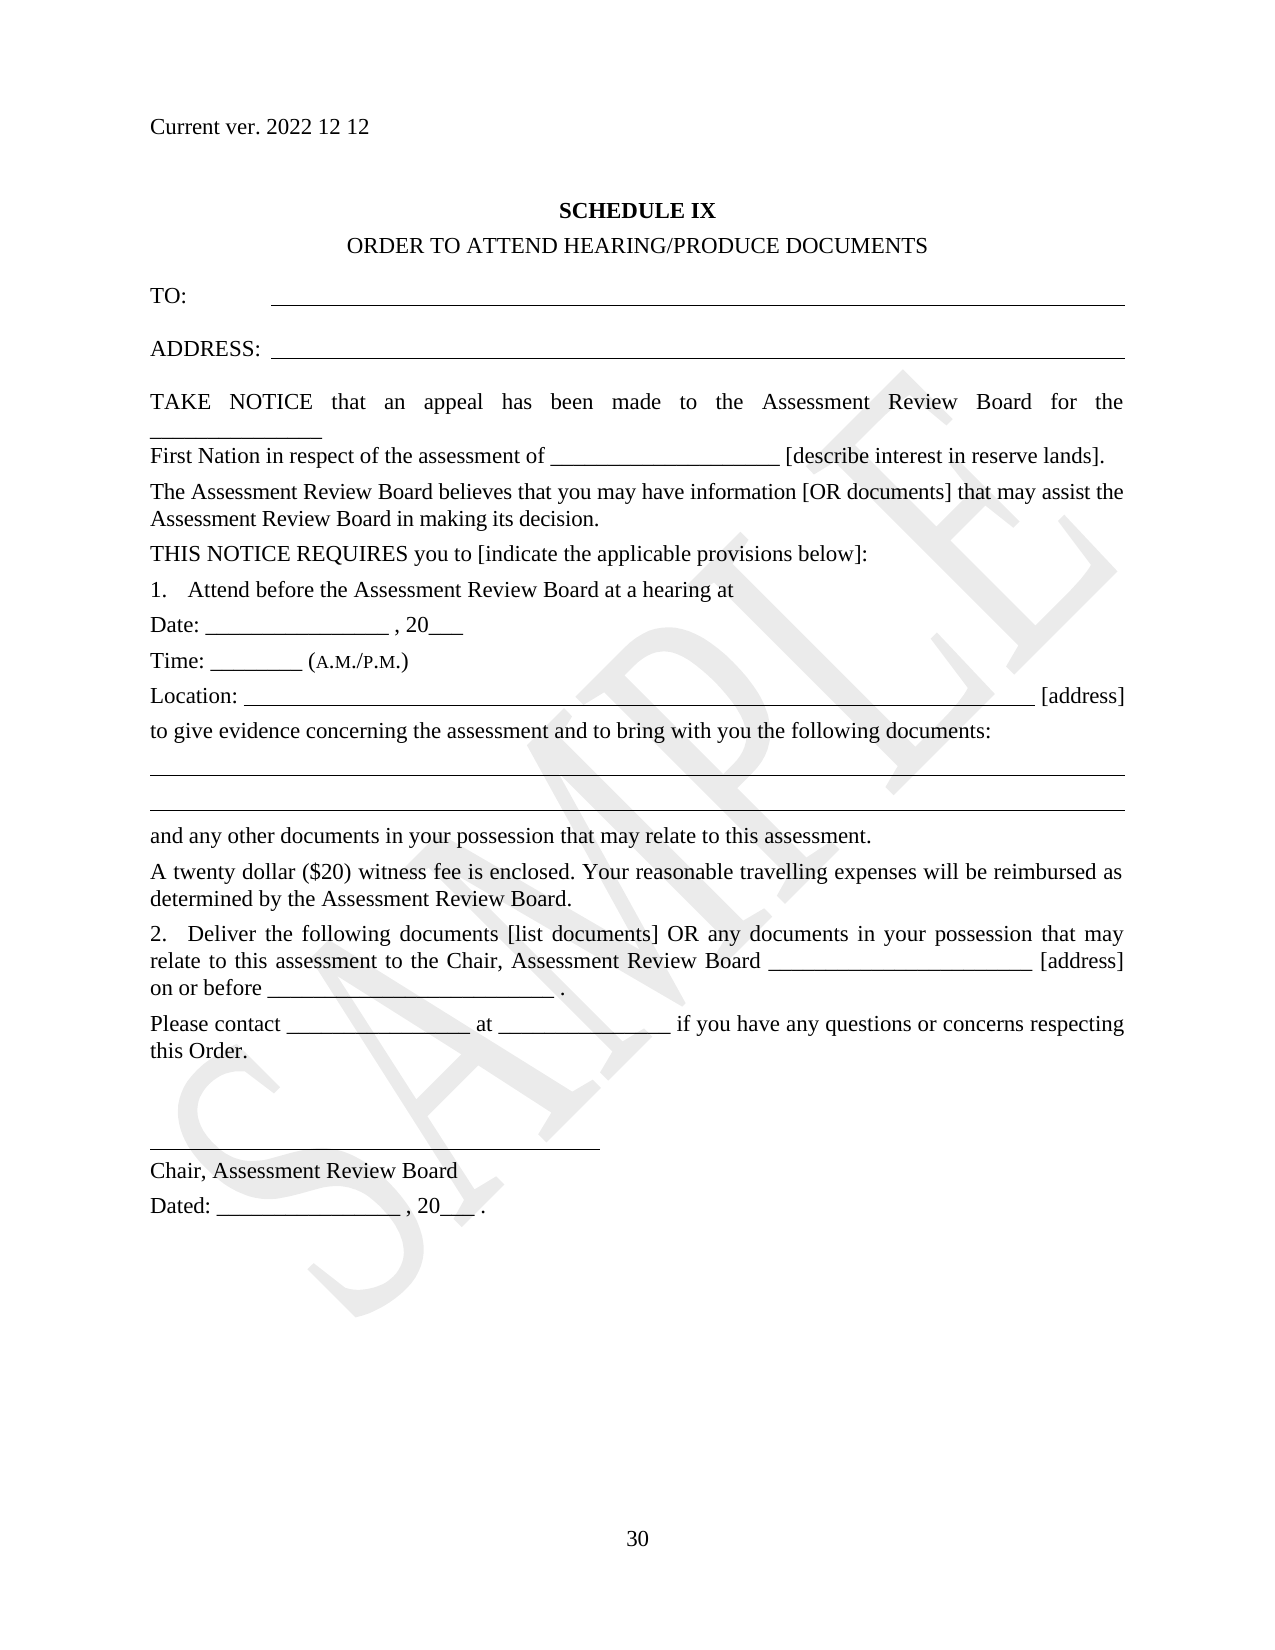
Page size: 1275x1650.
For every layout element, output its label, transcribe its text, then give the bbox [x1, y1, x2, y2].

text 2. Deliver the following documents [list documents] OR any documents in your possession that may relate to this assessment to the Chair, Assessment Review Board _______________________ [address] on or before _________________________ . [150, 919, 1125, 1001]
text SCHEDULE IX [150, 196, 1125, 223]
text Location: [address] [150, 681, 1125, 708]
text A twenty dollar ($20) witness fee is enclosed. Your reasonable travelling expenses will be reimbursed as determined by the Assessment Review Board. [150, 857, 1125, 911]
text ADDRESS: [150, 334, 1125, 361]
text Time: ________ (a.m./p.m.) [150, 646, 1125, 673]
text and any other documents in your possession that may relate to this assessment. [150, 822, 1125, 849]
text to give evidence concerning the assessment and to bring with you the following documents: [150, 717, 1125, 744]
text 1. Attend before the Assessment Review Board at a hearing at [150, 575, 1125, 602]
text TO: [150, 281, 1125, 308]
text TAKE NOTICE that an appeal has been made to the Assessment Review Board for the _______________ [150, 388, 1125, 442]
text THIS NOTICE REQUIRES you to [indicate the applicable provisions below]: [150, 540, 1125, 567]
text The Assessment Review Board believes that you may have information [OR documents] that may assist the Assessment Review Board in making its decision. [150, 477, 1125, 531]
text Please contact ________________ at _______________ if you have any questions or concerns respecting this Order. [150, 1009, 1125, 1063]
text Dated: ________________ , 20___ . [150, 1192, 1125, 1219]
text Date: ________________ , 20___ [150, 611, 1125, 638]
text ORDER TO ATTEND HEARING/PRODUCE DOCUMENTS [150, 231, 1125, 258]
text First Nation in respect of the assessment of ____________________ [describe interest in reserve lands]. [150, 442, 1125, 469]
text Chair, Assessment Review Board [150, 1156, 1125, 1183]
